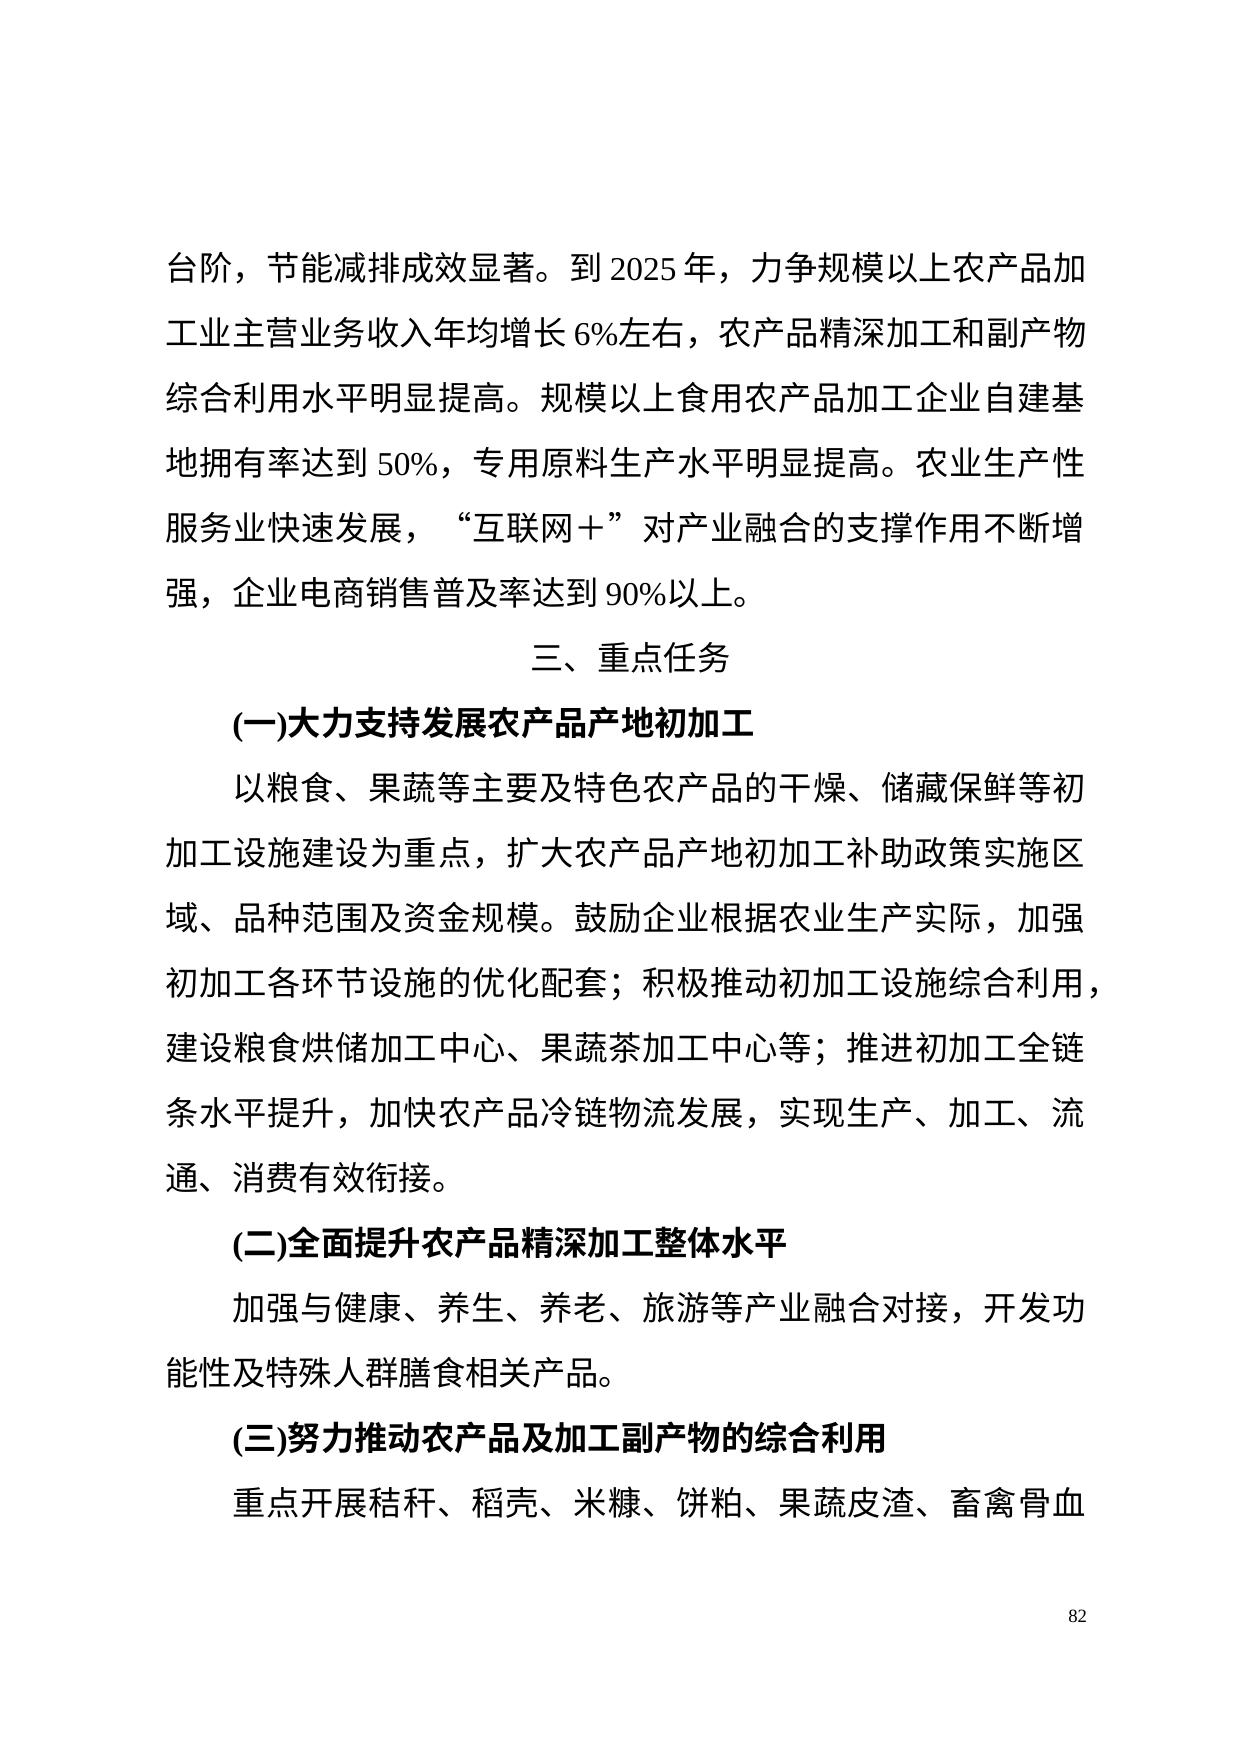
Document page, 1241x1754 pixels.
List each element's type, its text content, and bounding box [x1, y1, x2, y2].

text (一)大力支持发展农产品产地初加工 [165, 688, 1087, 753]
text (二)全面提升农产品精深加工整体水平 [165, 1208, 1087, 1273]
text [165, 1468, 1087, 1533]
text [165, 233, 1087, 623]
text 加强与健康、养生、养老、旅游等产业融合对接，开发功能性及特殊人群膳食相关产品。 [165, 1273, 1087, 1403]
text 以粮食、果蔬等主要及特色农产品的干燥、储藏保鲜等初加工设施建设为重点，扩大农产品产地初加工补助政策实施区域、品种范围及资金规模。鼓励企业根据农业生产实际，加强初加工各环节设施的优化配套；积极推动初加工设施综合利用，建设粮食烘储加工中心、果蔬茶加工中心等；推进初加工全链条水平提升，加快农产品冷链物流发展，实现生产、加工、流通、消费有效衔接。 [165, 753, 1087, 1208]
text (三)努力推动农产品及加工副产物的综合利用 [165, 1403, 1087, 1468]
text 三、重点任务 [165, 623, 1087, 688]
